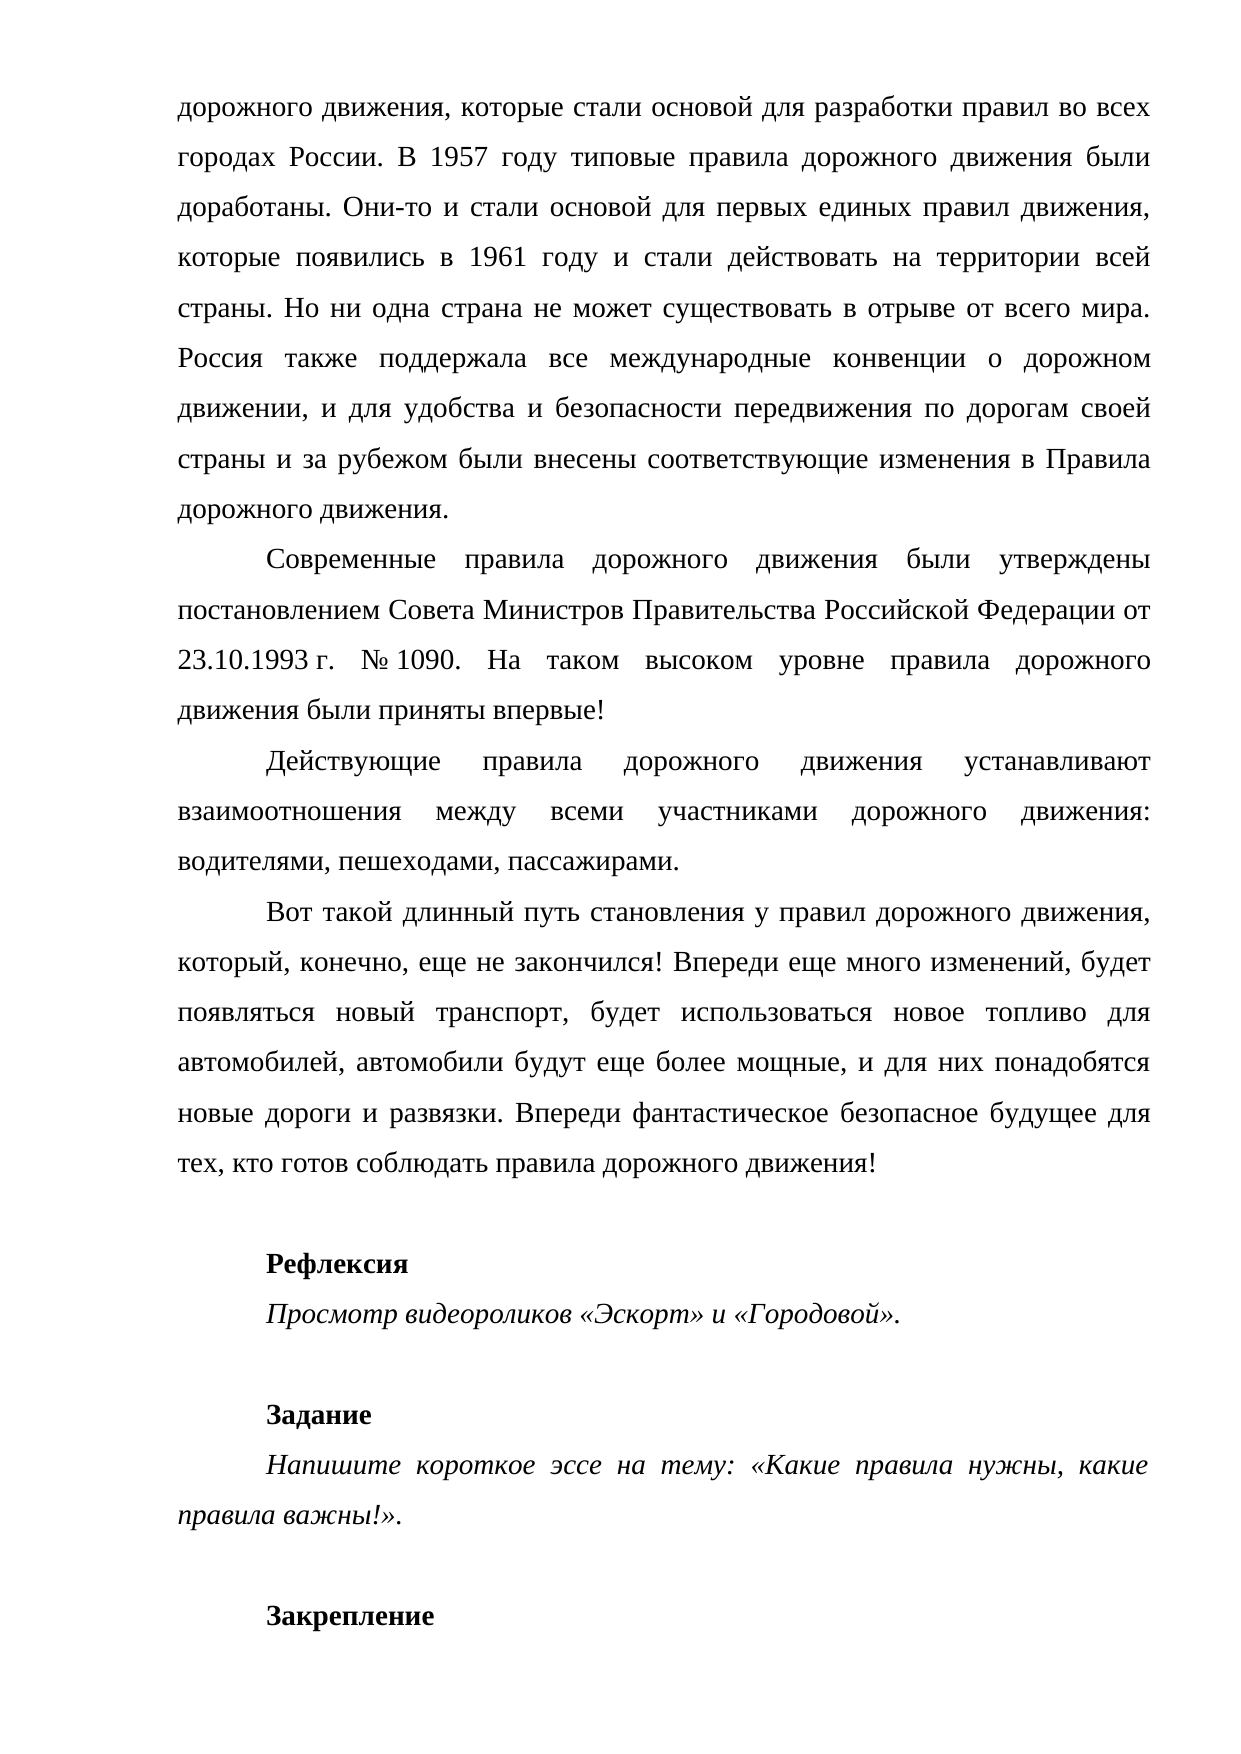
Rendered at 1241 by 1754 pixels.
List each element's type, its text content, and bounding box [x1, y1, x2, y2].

text Просмотр видеороликов «Эскорт» и «Городовой». [177, 1296, 1152, 1330]
text Рефлексия [177, 1246, 1152, 1279]
text Действующие правила дорожного движения устанавливают взаимоотношения между всеми участниками дорожного движения: водителями, пешеходами, пассажирами. [177, 743, 1152, 877]
text Закрепление [177, 1598, 1152, 1632]
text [177, 89, 1152, 525]
text Напишите короткое эссе на тему: «Какие правила нужны, какие правила важны!». [177, 1447, 1152, 1531]
text Современные правила дорожного движения были утверждены постановлением Совета Министров Правительства Российской Федерации от 23.10.1993 г. № 1090. На таком высоком уровне правила дорожного движения были приняты впервые! [177, 541, 1152, 726]
text Вот такой длинный путь становления у правил дорожного движения, который, конечно, еще не закончился! Впереди еще много изменений, будет появляться новый транспорт, будет использоваться новое топливо для автомобилей, автомобили будут еще более мощные, и для них понадобятся новые дороги и развязки. Впереди фантастическое безопасное будущее для тех, кто готов соблюдать правила дорожного движения! [177, 894, 1152, 1179]
text Задание [177, 1397, 1152, 1430]
